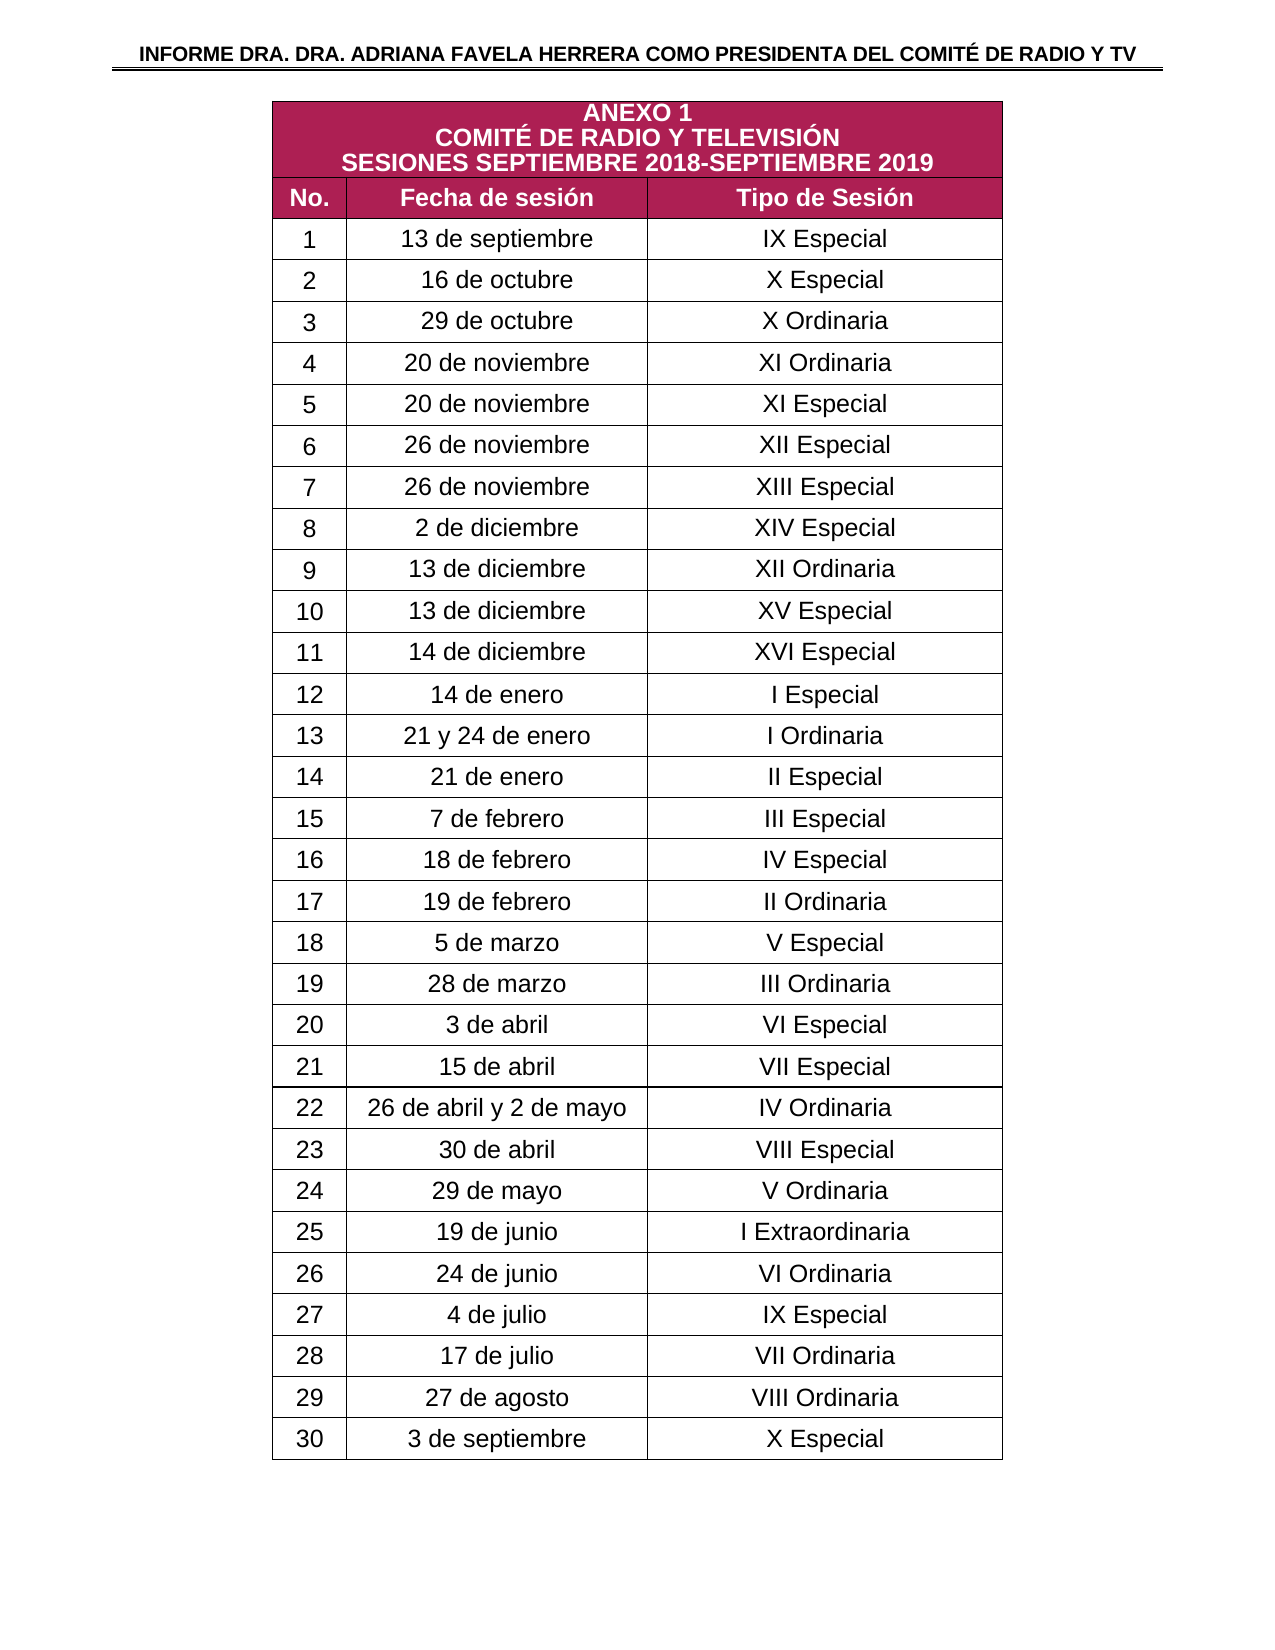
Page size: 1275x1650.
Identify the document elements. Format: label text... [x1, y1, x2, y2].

table_cell 28 [273, 1336, 346, 1376]
table_cell XVI Especial [648, 633, 1002, 673]
table_cell III Ordinaria [648, 964, 1002, 1004]
table_cell 14 de diciembre [347, 633, 647, 673]
table_cell 22 [273, 1088, 346, 1128]
table_cell 20 de noviembre [347, 343, 647, 383]
table_cell IV Ordinaria [648, 1088, 1002, 1128]
table_cell 29 de mayo [347, 1170, 647, 1211]
table_cell 8 [273, 509, 346, 549]
table_cell 24 de junio [347, 1253, 647, 1293]
table_cell 26 [273, 1253, 346, 1293]
table_cell 7 [273, 467, 346, 507]
table_cell XI Ordinaria [648, 343, 1002, 383]
table_header ANEXO 1 COMITÉ DE RADIO Y TELEVISIÓN SESIONES SEPTIEMBRE 2018-SEPTIEMBRE 2019 [273, 102, 1002, 177]
table_cell II Ordinaria [648, 881, 1002, 921]
table_cell XII Especial [648, 426, 1002, 466]
table_cell 16 [273, 839, 346, 880]
table_cell XV Especial [648, 591, 1002, 632]
table_cell 14 de enero [347, 674, 647, 714]
table_cell IX Especial [648, 219, 1002, 259]
table_cell 13 de diciembre [347, 550, 647, 590]
table_cell Fecha de sesión [347, 178, 647, 218]
table_cell I Ordinaria [648, 715, 1002, 756]
table_cell I Extraordinaria [648, 1212, 1002, 1252]
table_cell XIII Especial [648, 467, 1002, 507]
table_cell 11 [273, 633, 346, 673]
table_cell 7 de febrero [347, 798, 647, 838]
table_cell 15 [273, 798, 346, 838]
table_cell 14 [273, 757, 346, 797]
table_cell 19 de junio [347, 1212, 647, 1252]
table_cell 18 [273, 922, 346, 962]
table_cell VIII Especial [648, 1129, 1002, 1169]
table_cell IX Especial [648, 1294, 1002, 1334]
table_cell 24 [273, 1170, 346, 1211]
table_cell 17 de julio [347, 1336, 647, 1376]
table_cell 19 de febrero [347, 881, 647, 921]
table_cell 5 de marzo [347, 922, 647, 962]
table_cell 3 de abril [347, 1005, 647, 1045]
table_cell 15 de abril [347, 1046, 647, 1086]
table_cell 17 [273, 881, 346, 921]
table_cell I Especial [648, 674, 1002, 714]
table_cell Tipo de Sesión [648, 178, 1002, 218]
table_cell 12 [273, 674, 346, 714]
table_cell 28 de marzo [347, 964, 647, 1004]
table_cell 13 [273, 715, 346, 756]
table_cell 21 y 24 de enero [347, 715, 647, 756]
table_cell VIII Ordinaria [648, 1377, 1002, 1417]
table_cell X Especial [648, 1418, 1002, 1459]
table_cell 29 [273, 1377, 346, 1417]
table_cell 20 de noviembre [347, 385, 647, 425]
table_cell 10 [273, 591, 346, 632]
table_cell 13 de diciembre [347, 591, 647, 632]
table_cell 20 [273, 1005, 346, 1045]
table_cell 4 de julio [347, 1294, 647, 1334]
table_cell 26 de noviembre [347, 426, 647, 466]
table_cell 26 de noviembre [347, 467, 647, 507]
table_cell 29 de octubre [347, 302, 647, 342]
table_cell XI Especial [648, 385, 1002, 425]
table_cell 5 [273, 385, 346, 425]
table_cell XII Ordinaria [648, 550, 1002, 590]
table_cell 4 [273, 343, 346, 383]
table_cell 2 [273, 260, 346, 301]
table_cell 13 de septiembre [347, 219, 647, 259]
table_cell VI Especial [648, 1005, 1002, 1045]
table_cell VII Ordinaria [648, 1336, 1002, 1376]
table_cell 25 [273, 1212, 346, 1252]
table_cell III Especial [648, 798, 1002, 838]
table_cell 21 de enero [347, 757, 647, 797]
table_cell V Especial [648, 922, 1002, 962]
table_cell XIV Especial [648, 509, 1002, 549]
table_cell 1 [273, 219, 346, 259]
table_cell 27 [273, 1294, 346, 1334]
table_cell 3 de septiembre [347, 1418, 647, 1459]
table_cell 21 [273, 1046, 346, 1086]
table_cell 6 [273, 426, 346, 466]
table_cell VII Especial [648, 1046, 1002, 1086]
table_cell X Ordinaria [648, 302, 1002, 342]
table_cell VI Ordinaria [648, 1253, 1002, 1293]
table_cell 18 de febrero [347, 839, 647, 880]
table_cell 26 de abril y 2 de mayo [347, 1088, 647, 1128]
table_cell 2 de diciembre [347, 509, 647, 549]
table_cell 16 de octubre [347, 260, 647, 301]
table_cell 3 [273, 302, 346, 342]
table_cell 9 [273, 550, 346, 590]
table_cell 19 [273, 964, 346, 1004]
table_cell 27 de agosto [347, 1377, 647, 1417]
table_cell No. [273, 178, 346, 218]
table_cell IV Especial [648, 839, 1002, 880]
table_cell X Especial [648, 260, 1002, 301]
table_cell 30 [273, 1418, 346, 1459]
table_cell 23 [273, 1129, 346, 1169]
table_cell V Ordinaria [648, 1170, 1002, 1211]
table_cell 30 de abril [347, 1129, 647, 1169]
table_cell II Especial [648, 757, 1002, 797]
